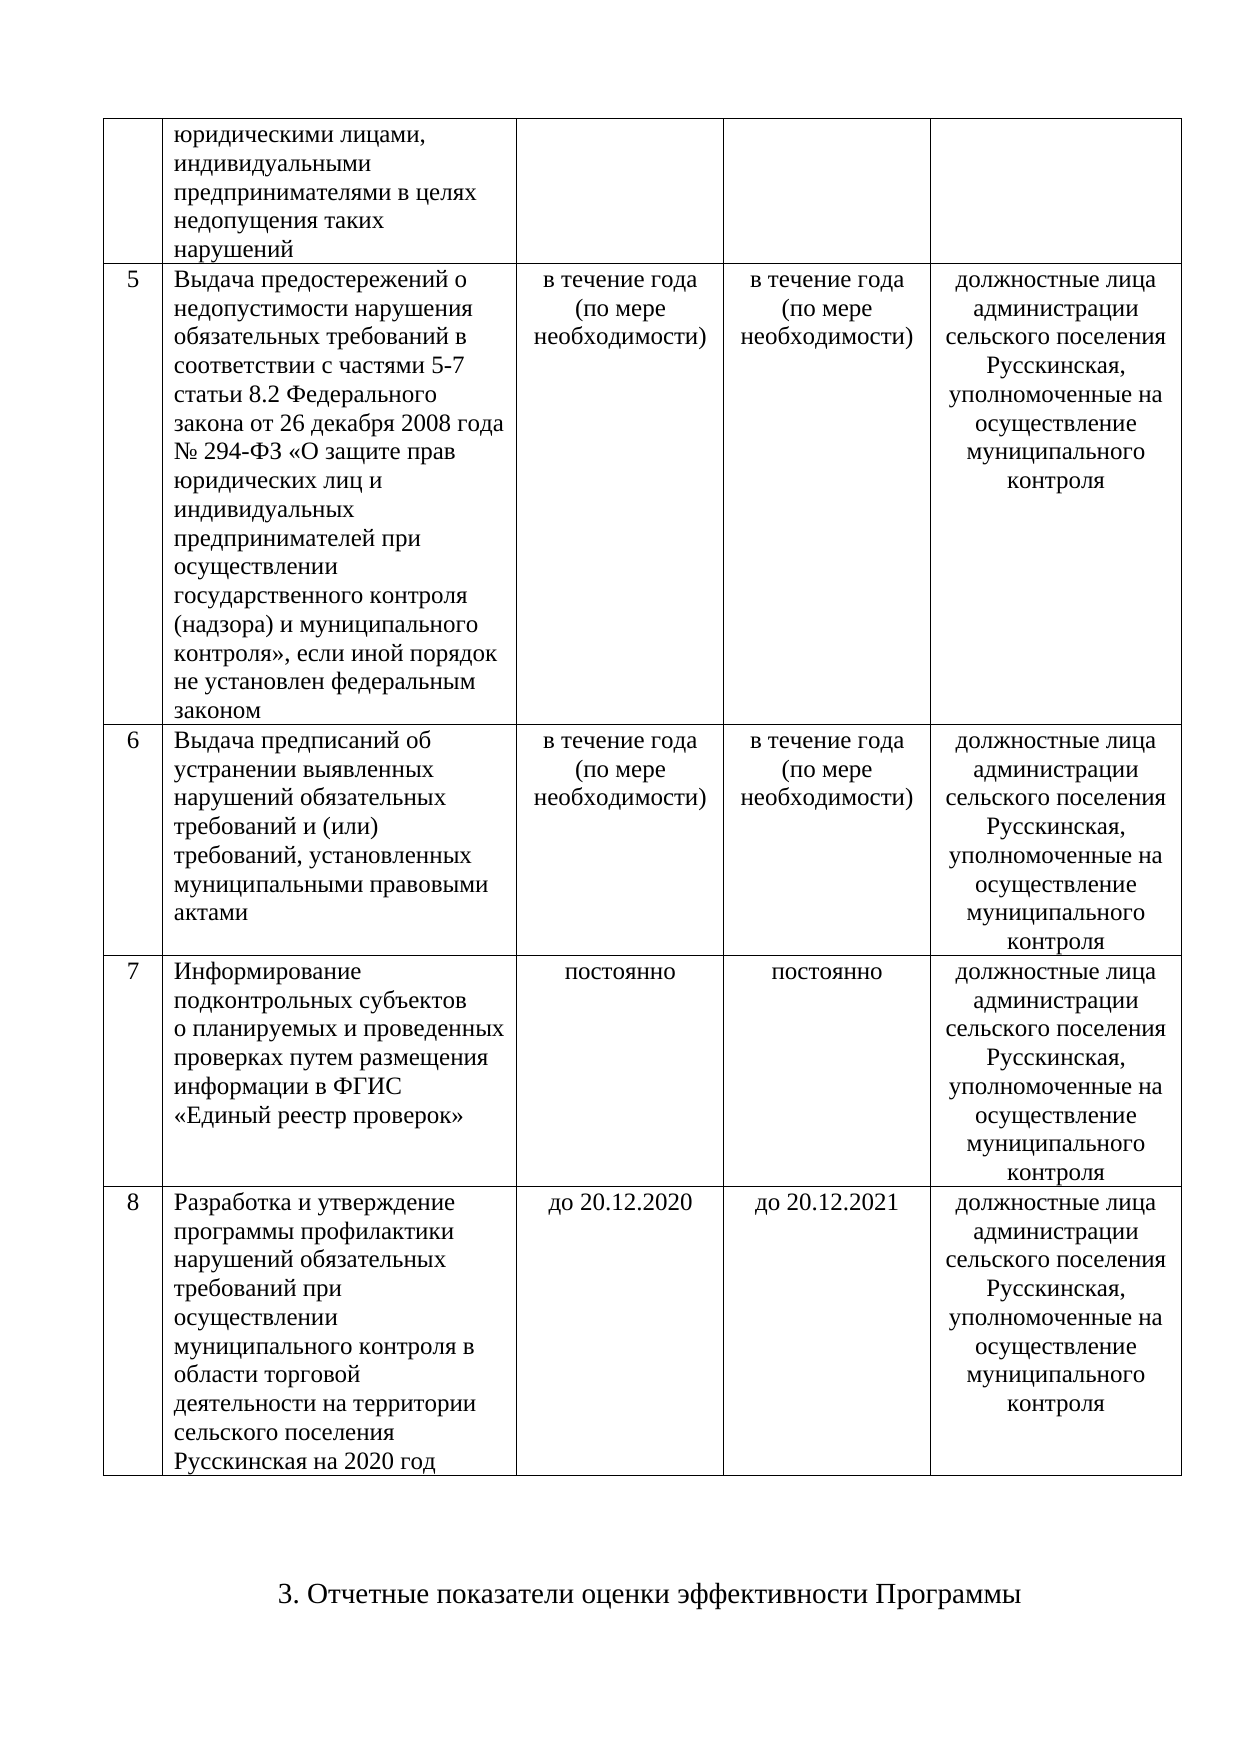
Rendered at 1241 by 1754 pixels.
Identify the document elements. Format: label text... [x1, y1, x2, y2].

table_cell в течение года (по мере необходимости) [517, 264, 723, 724]
table_cell в течение года (по мере необходимости) [517, 725, 723, 955]
table_cell 4 [104, 119, 162, 263]
table_cell 8 [104, 1187, 162, 1474]
table_cell должностные лица администрации сельского поселения Русскинская, уполномоченные на осуществление муниципального контроля [931, 725, 1181, 955]
table_cell должностные лица администрации сельского поселения Русскинская, уполномоченные на осуществление муниципального контроля [931, 264, 1181, 724]
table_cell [517, 119, 723, 263]
text 3. Отчетные показатели оценки эффективности Программы [118, 1576, 1181, 1610]
table_cell постоянно [517, 956, 723, 1186]
table_cell Разработка и утверждение программы профилактики нарушений обязательных требований при осуществлении муниципального контроля в области торговой деятельности на территории сельского поселения Русскинская на 2020 год [163, 1187, 516, 1474]
table_cell до 20.12.2020 [517, 1187, 723, 1474]
table_cell Выдача предостережений о недопустимости нарушения обязательных требований в соответствии с частями 5-7 статьи 8.2 Федерального закона от 26 декабря 2008 года № 294-ФЗ «О защите прав юридических лиц и индивидуальных предпринимателей при осуществлении государственного контроля (надзора) и муниципального контроля», если иной порядок не установлен федеральным законом [163, 264, 516, 724]
table_cell 7 [104, 956, 162, 1186]
table_cell Информирование подконтрольных субъектов о планируемых и проведенных проверках путем размещения информации в ФГИС «Единый реестр проверок» [163, 956, 516, 1186]
table_cell Выдача предписаний об устранении выявленных нарушений обязательных требований и (или) требований, установленных муниципальными правовыми актами [163, 725, 516, 955]
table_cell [931, 119, 1181, 263]
table_cell должностные лица администрации сельского поселения Русскинская, уполномоченные на осуществление муниципального контроля [931, 1187, 1181, 1474]
table_cell 5 [104, 264, 162, 724]
table_cell в течение года (по мере необходимости) [724, 264, 930, 724]
table_cell 6 [104, 725, 162, 955]
table_cell до 20.12.2021 [724, 1187, 930, 1474]
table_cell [163, 119, 516, 263]
table_cell постоянно [724, 956, 930, 1186]
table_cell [724, 119, 930, 263]
table_cell в течение года (по мере необходимости) [724, 725, 930, 955]
table_cell должностные лица администрации сельского поселения Русскинская, уполномоченные на осуществление муниципального контроля [931, 956, 1181, 1186]
